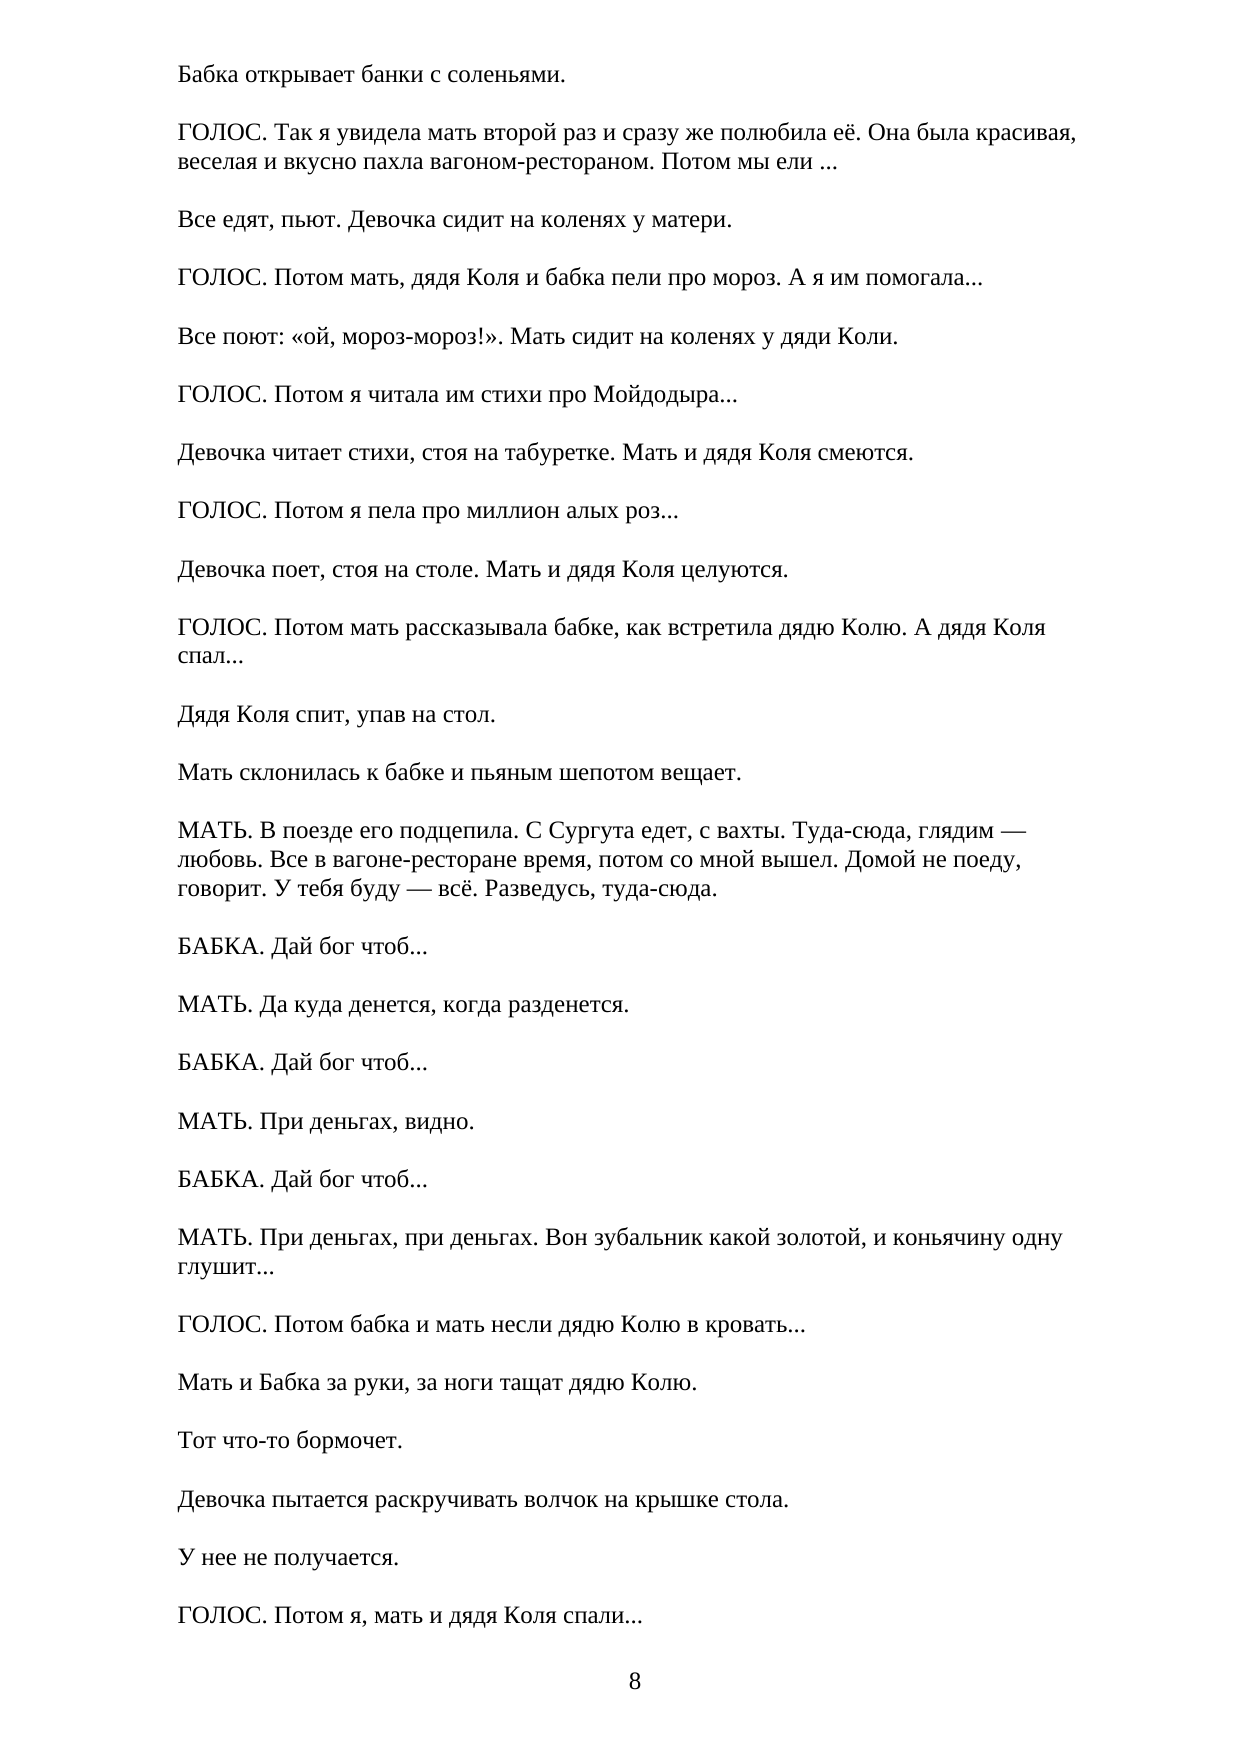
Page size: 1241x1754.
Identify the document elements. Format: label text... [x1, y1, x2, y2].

text Девочка читает стихи, стоя на табуретке. Мать и дядя Коля смеются. [177, 437, 1093, 466]
text Девочка пытается раскручивать волчок на крышке стола. [177, 1484, 1093, 1513]
text БАБКА. Дай бог чтоб... [177, 1164, 1093, 1193]
text Все поют: «ой, мороз-мороз!». Мать сидит на коленях у дяди Коли. [177, 321, 1093, 349]
text ГОЛОС. Потом мать, дядя Коля и бабка пели про мороз. А я им помогала... [177, 262, 1093, 291]
text Бабка открывает банки с соленьями. [177, 59, 1093, 88]
text У нее не получается. [177, 1542, 1093, 1571]
text ГОЛОС. Потом я, мать и дядя Коля спали... [177, 1600, 1093, 1629]
text Дядя Коля спит, упав на стол. [177, 699, 1093, 728]
text ГОЛОС. Потом я пела про миллион алых роз... [177, 495, 1093, 524]
text Все едят, пьют. Девочка сидит на коленях у матери. [177, 204, 1093, 233]
text Девочка поет, стоя на столе. Мать и дядя Коля целуются. [177, 554, 1093, 582]
text МАТЬ. При деньгах, при деньгах. Вон зубальник какой золотой, и коньячину одну глушит... [177, 1222, 1093, 1280]
text МАТЬ. В поезде его подцепила. С Сургута едет, с вахты. Туда-сюда, глядим — любовь. Все в вагоне-ресторане время, потом со мной вышел. Домой не поеду, говорит. У тебя буду — всё. Разведусь, туда-сюда. [177, 815, 1093, 902]
text БАБКА. Дай бог чтоб... [177, 931, 1093, 960]
text Мать и Бабка за руки, за ноги тащат дядю Колю. [177, 1367, 1093, 1396]
text Мать склонилась к бабке и пьяным шепотом вещает. [177, 757, 1093, 786]
text ГОЛОС. Потом бабка и мать несли дядю Колю в кровать... [177, 1309, 1093, 1338]
text БАБКА. Дай бог чтоб... [177, 1047, 1093, 1076]
text МАТЬ. При деньгах, видно. [177, 1106, 1093, 1134]
text ГОЛОС. Потом я читала им стихи про Мойдодыра... [177, 379, 1093, 408]
text Тот что-то бормочет. [177, 1426, 1093, 1454]
text ГОЛОС. Так я увидела мать второй раз и сразу же полюбила её. Она была красивая, веселая и вкусно пахла вагоном-рестораном. Потом мы ели ... [177, 117, 1093, 175]
text МАТЬ. Да куда денется, когда разденется. [177, 989, 1093, 1018]
text ГОЛОС. Потом мать рассказывала бабке, как встретила дядю Колю. А дядя Коля спал... [177, 612, 1093, 669]
